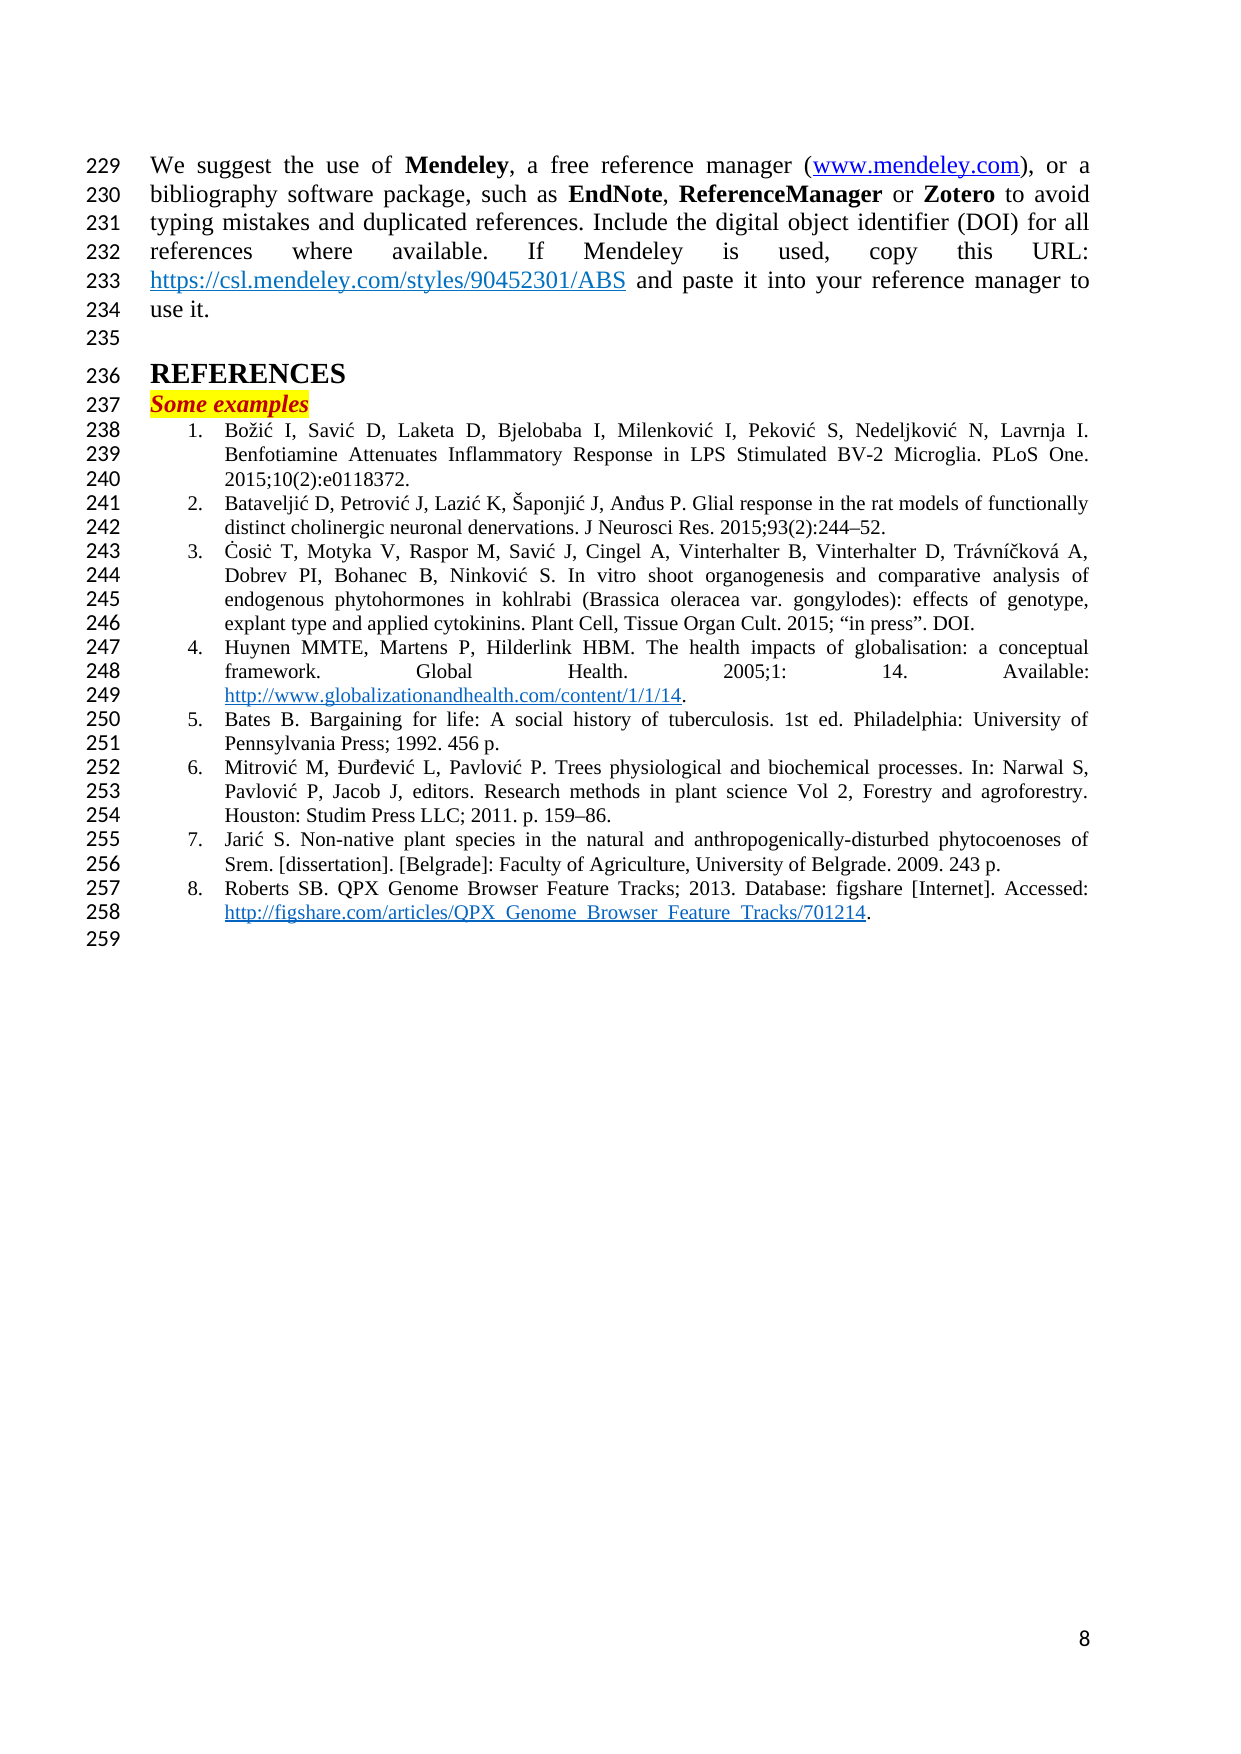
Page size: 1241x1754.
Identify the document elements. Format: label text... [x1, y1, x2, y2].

list Ċosiċ T, Motyka V, Raspor M, Savić J, Cingel A, Vinterhalter B, Vinterhalter D, Trávníčková A, Dobrev PI, Bohanec B, Ninković S. In vitro shoot organogenesis and comparative analysis of endogenous phytohormones in kohlrabi (Brassica oleracea var. gongylodes): effects of genotype, explant type and applied cytokinins. Plant Cell, Tissue Organ Cult. 2015; “in press”. DOI. [187, 539, 1090, 635]
text REFERENCES [150, 356, 1090, 389]
list Mitrović M, Đurđević L, Pavlović P. Trees physiological and biochemical processes. In: Narwal S, Pavlović P, Jacob J, editors. Research methods in plant science Vol 2, Forestry and agroforestry. Houston: Studim Press LLC; 2011. p. 159–86. [187, 755, 1090, 827]
text We suggest the use of Mendeley, a free reference manager (www.mendeley.com), or a bibliography software package, such as EndNote, ReferenceManager or Zotero to avoid typing mistakes and duplicated references. Include the digital object identifier (DOI) for all references where available. If Mendeley is used, copy this URL: https://csl.mendeley.com/styles/90452301/ABS and paste it into your reference manager to use it. [150, 150, 1090, 322]
list Bataveljić D, Petrović J, Lazić K, Šaponjić J, Anđus P. Glial response in the rat models of functionally distinct cholinergic neuronal denervations. J Neurosci Res. 2015;93(2):244–52. [187, 491, 1090, 539]
list Roberts SB. QPX Genome Browser Feature Tracks; 2013. Database: figshare [Internet]. Accessed: http://figshare.com/articles/QPX_Genome_Browser_Feature_Tracks/701214. [187, 876, 1090, 924]
text Some examples [150, 389, 1090, 418]
list Huynen MMTE, Martens P, Hilderlink HBM. The health impacts of globalisation: a conceptual framework. Global Health. 2005;1: 14. Available: http://www.globalizationandhealth.com/content/1/1/14. [187, 635, 1090, 707]
list Jarić S. Non-native plant species in the natural and anthropogenically-disturbed phytocoenoses of Srem. [dissertation]. [Belgrade]: Faculty of Agriculture, University of Belgrade. 2009. 243 p. [187, 827, 1090, 876]
list Bates B. Bargaining for life: A social history of tuberculosis. 1st ed. Philadelphia: University of Pennsylvania Press; 1992. 456 p. [187, 707, 1090, 755]
list Božić I, Savić D, Laketa D, Bjelobaba I, Milenković I, Peković S, Nedeljković N, Lavrnja I. Benfotiamine Attenuates Inflammatory Response in LPS Stimulated BV-2 Microglia. PLoS One. 2015;10(2):e0118372. [187, 418, 1090, 491]
